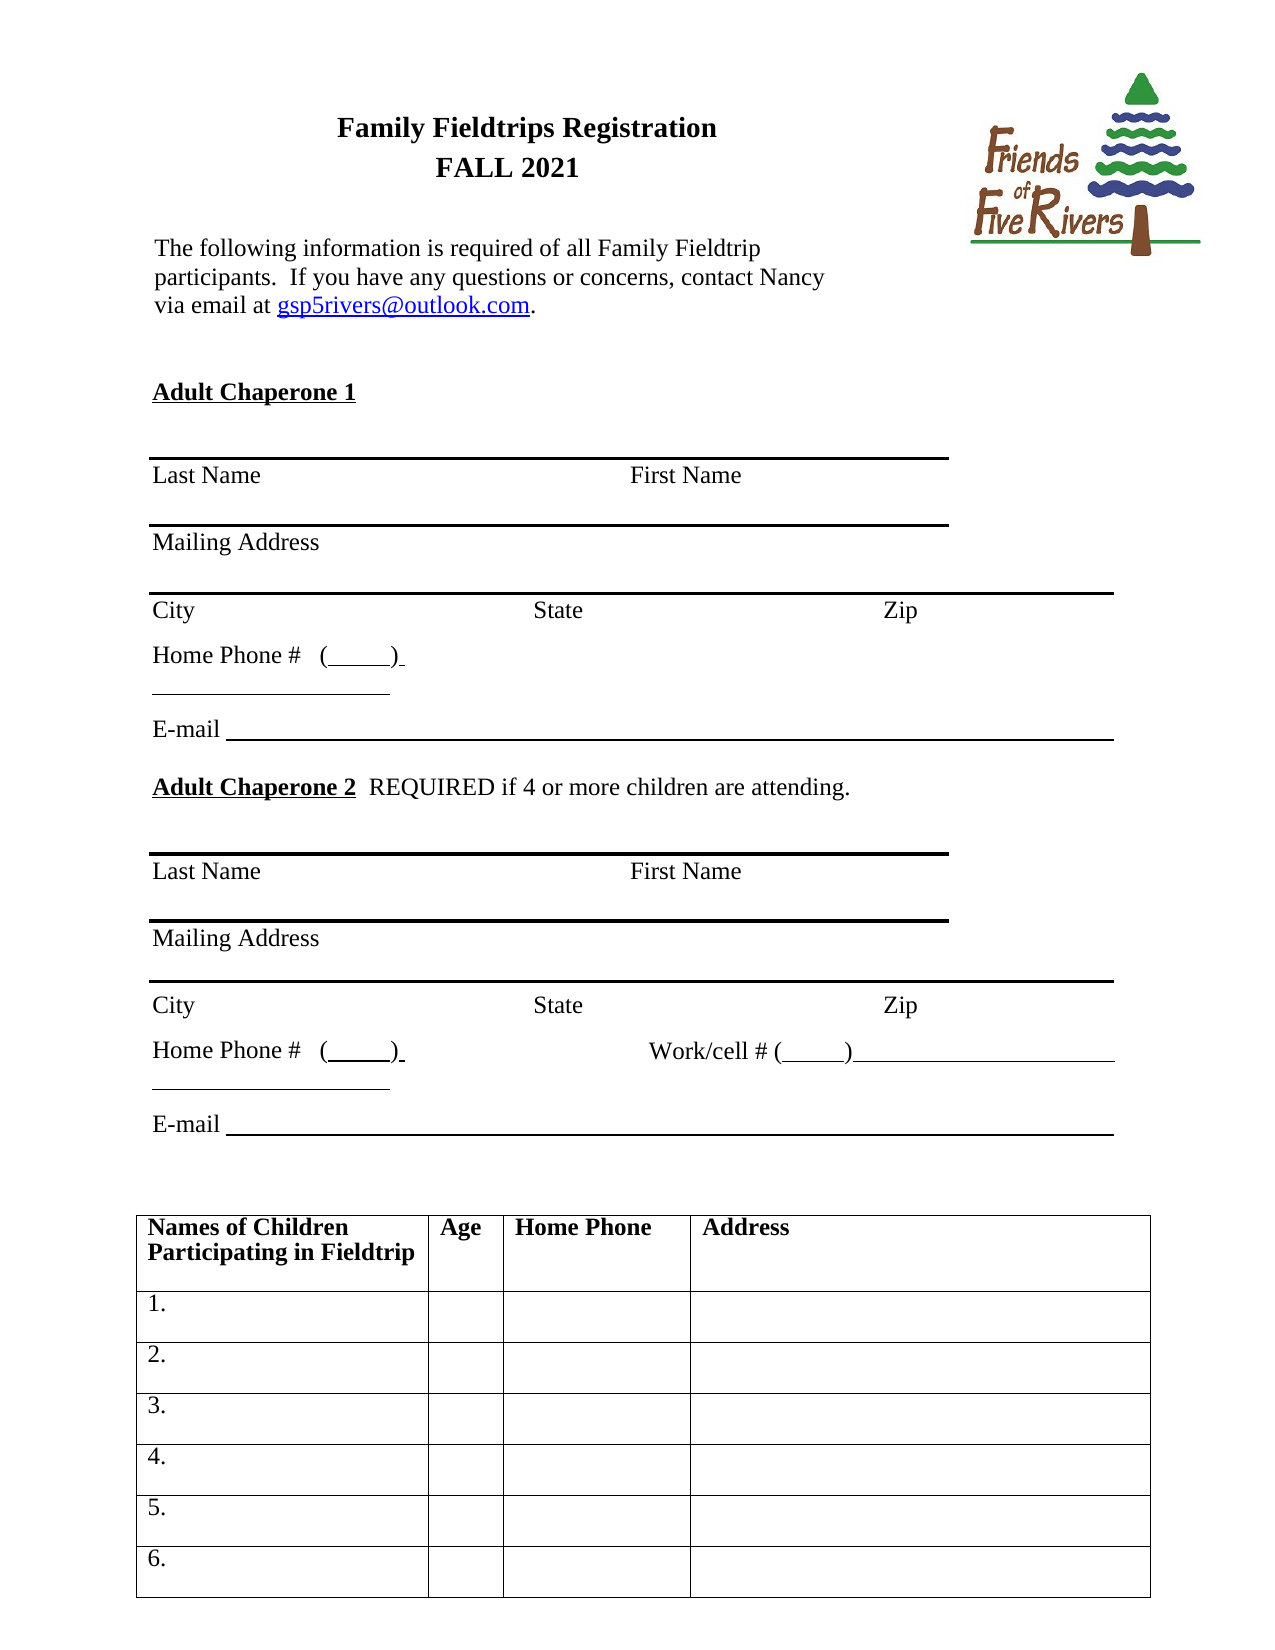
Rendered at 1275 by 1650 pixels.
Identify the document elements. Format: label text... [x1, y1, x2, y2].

text Adult Chaperone 1 [152, 377, 1221, 405]
table_cell [691, 1547, 1150, 1597]
subtitle Family Fieldtrips Registration [227, 110, 1221, 144]
table_cell [504, 1547, 690, 1597]
text Home Phone # ( ) [152, 1035, 636, 1093]
table_header Home Phone [504, 1216, 690, 1291]
table_cell [504, 1292, 690, 1342]
text The following information is required of all Family Fieldtrip participants. If you have any questions or concerns, contact Nancy via email at gsp5rivers@outlook.com. [154, 233, 857, 319]
text Last Name First Name [152, 461, 1221, 489]
table_cell 5. [137, 1496, 428, 1546]
table_cell [691, 1445, 1150, 1495]
table_cell [429, 1547, 503, 1597]
table_cell 2. [137, 1343, 428, 1393]
text Home Phone # ( ) [152, 640, 636, 697]
picture [965, 144, 1209, 151]
picture [965, 184, 1209, 263]
table_cell [504, 1445, 690, 1495]
table_cell 4. [137, 1445, 428, 1495]
table_cell [429, 1445, 503, 1495]
table_header Names of Children Participating in Fieldtrip [137, 1216, 428, 1291]
table_cell [504, 1394, 690, 1444]
table_cell [691, 1292, 1150, 1342]
text Adult Chaperone 2 REQUIRED if 4 or more children are attending. [152, 772, 1221, 801]
table_cell [429, 1394, 503, 1444]
table_cell [691, 1394, 1150, 1444]
text City State Zip [152, 990, 1221, 1019]
text E-mail [152, 1109, 1221, 1138]
table_cell [429, 1343, 503, 1393]
picture [965, 65, 1209, 110]
text Mailing Address [152, 527, 1221, 556]
text Work/cell # ( ) [648, 1036, 1221, 1064]
table_header Address [691, 1216, 1150, 1291]
table_cell [429, 1496, 503, 1546]
table_cell [691, 1343, 1150, 1393]
table_header Age [429, 1216, 503, 1291]
table_cell [691, 1496, 1150, 1546]
table_cell 6. [137, 1547, 428, 1597]
text E-mail [152, 714, 1221, 743]
table_cell [429, 1292, 503, 1342]
table_cell 3. [137, 1394, 428, 1444]
table_cell 1. [137, 1292, 428, 1342]
text City State Zip [152, 595, 1221, 624]
text Mailing Address [152, 923, 1221, 951]
subtitle FALL 2021 [377, 151, 1221, 184]
table_cell [504, 1496, 690, 1546]
text Last Name First Name [152, 856, 1221, 884]
table_cell [504, 1343, 690, 1393]
